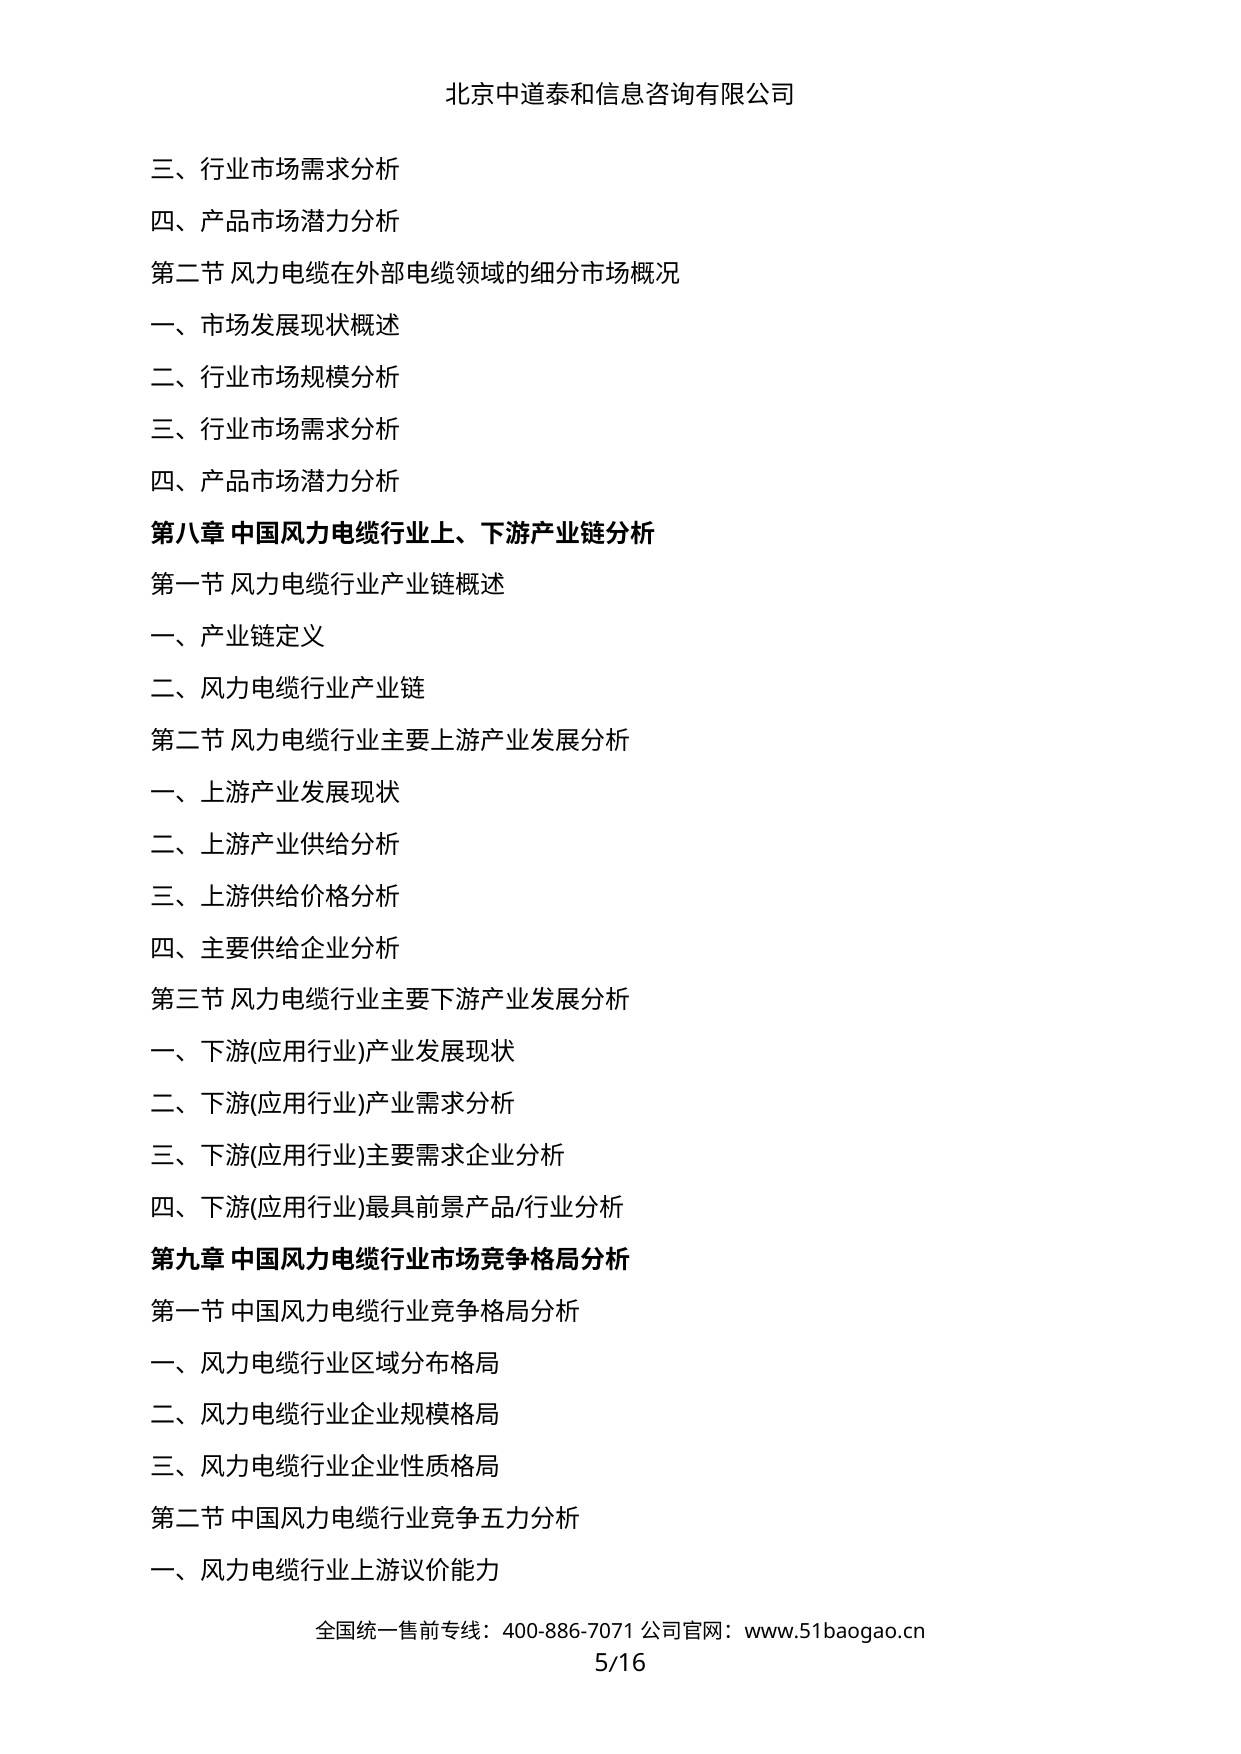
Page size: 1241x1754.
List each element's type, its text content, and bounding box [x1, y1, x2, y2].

text 四、产品市场潜力分析 [150, 461, 1090, 497]
text 一、市场发展现状概述 [150, 306, 1090, 342]
text 四、下游(应用行业)最具前景产品/行业分析 [150, 1187, 1090, 1224]
text 三、行业市场需求分析 [150, 150, 1090, 186]
text 四、产品市场潜力分析 [150, 202, 1090, 238]
text 三、风力电缆行业企业性质格局 [150, 1447, 1090, 1483]
text 一、产业链定义 [150, 617, 1090, 653]
text 第一节 中国风力电缆行业竞争格局分析 [150, 1291, 1090, 1327]
text 第九章 中国风力电缆行业市场竞争格局分析 [150, 1239, 1090, 1276]
text 一、风力电缆行业区域分布格局 [150, 1343, 1090, 1379]
text 二、行业市场规模分析 [150, 357, 1090, 394]
text 第二节 风力电缆行业主要上游产业发展分析 [150, 721, 1090, 757]
text 一、风力电缆行业上游议价能力 [150, 1551, 1090, 1587]
text 二、风力电缆行业产业链 [150, 669, 1090, 705]
text 三、上游供给价格分析 [150, 876, 1090, 912]
text 二、风力电缆行业企业规模格局 [150, 1395, 1090, 1431]
text 四、主要供给企业分析 [150, 928, 1090, 964]
text 二、下游(应用行业)产业需求分析 [150, 1084, 1090, 1120]
text 三、下游(应用行业)主要需求企业分析 [150, 1136, 1090, 1172]
text 第二节 风力电缆在外部电缆领域的细分市场概况 [150, 254, 1090, 290]
text 第三节 风力电缆行业主要下游产业发展分析 [150, 980, 1090, 1016]
text 三、行业市场需求分析 [150, 409, 1090, 446]
text 一、上游产业发展现状 [150, 772, 1090, 809]
text 一、下游(应用行业)产业发展现状 [150, 1032, 1090, 1068]
text 二、上游产业供给分析 [150, 824, 1090, 861]
text 第二节 中国风力电缆行业竞争五力分析 [150, 1499, 1090, 1535]
text 第八章 中国风力电缆行业上、下游产业链分析 [150, 513, 1090, 549]
text 第一节 风力电缆行业产业链概述 [150, 565, 1090, 601]
